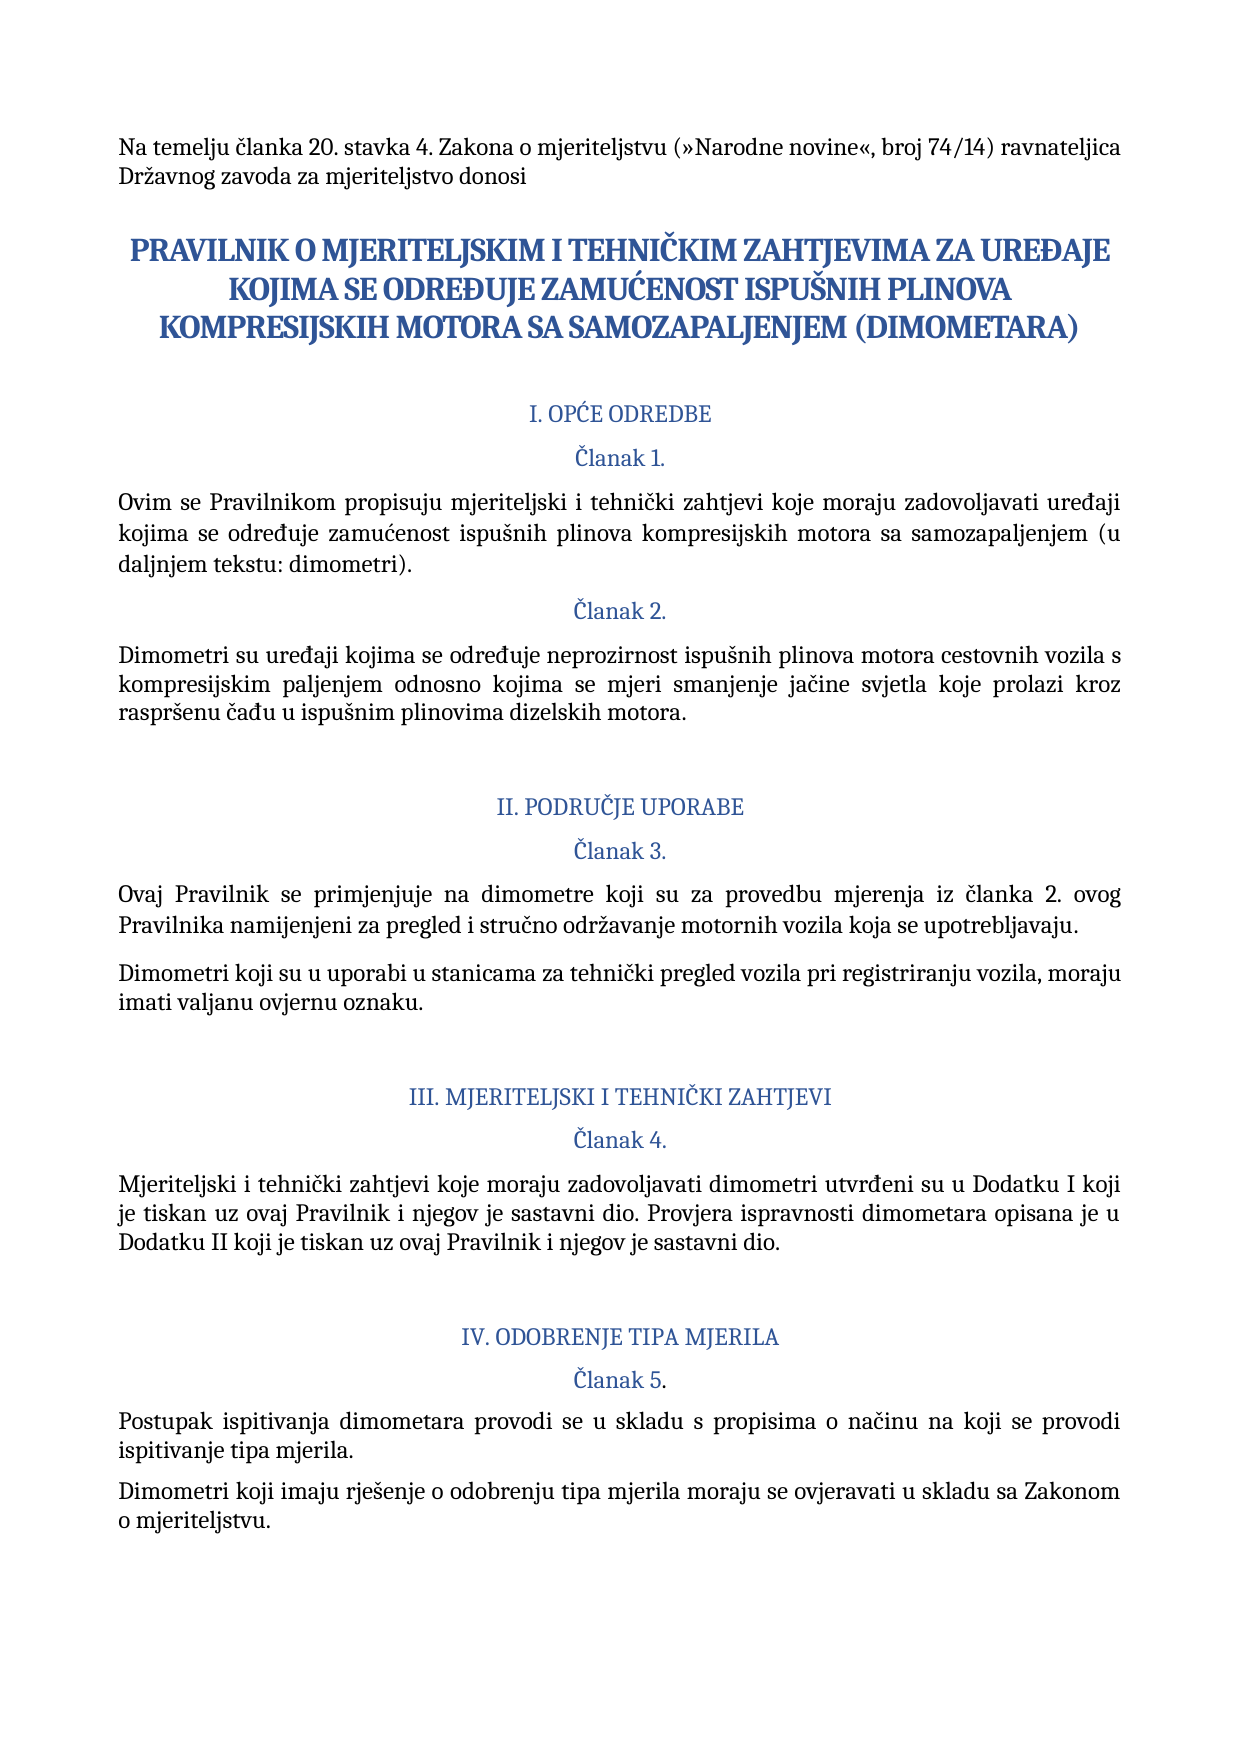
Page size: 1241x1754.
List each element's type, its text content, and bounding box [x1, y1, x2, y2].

subtitle II. PODRUČJE UPORABE [118, 793, 1122, 822]
text Postupak ispitivanja dimometara provodi se u skladu s propisima o načinu na koji se provodi ispitivanje tipa mjerila. [118, 1407, 1122, 1465]
text Ovim se Pravilnikom propisuju mjeriteljski i tehnički zahtjevi koje moraju zadovoljavati uređaji kojima se određuje zamućenost ispušnih plinova kompresijskih motora sa samozapaljenjem (u daljnjem tekstu: dimometri). [118, 487, 1122, 578]
subtitle III. MJERITELJSKI I TEHNIČKI ZAHTJEVI [118, 1083, 1122, 1112]
subtitle Članak 2. [118, 597, 1122, 626]
text Dimometri su uređaji kojima se određuje neprozirnost ispušnih plinova motora cestovnih vozila s kompresijskim paljenjem odnosno kojima se mjeri smanjenje jačine svjetla koje prolazi kroz raspršenu čađu u ispušnim plinovima dizelskih motora. [118, 641, 1122, 727]
subtitle Članak 1. [118, 444, 1122, 473]
text Dimometri koji imaju rješenje o odobrenju tipa mjerila moraju se ovjeravati u skladu sa Zakonom o mjeriteljstvu. [118, 1477, 1122, 1535]
subtitle Članak 3. [118, 837, 1122, 866]
subtitle IV. ODOBRENJE TIPA MJERILA [118, 1322, 1122, 1351]
text Dimometri koji su u uporabi u stanicama za tehnički pregled vozila pri registriranju vozila, moraju imati valjanu ovjernu oznaku. [118, 959, 1122, 1017]
text Mjeriteljski i tehnički zahtjevi koje moraju zadovoljavati dimometri utvrđeni su u Dodatku I koji je tiskan uz ovaj Pravilnik i njegov je sastavni dio. Provjera ispravnosti dimometara opisana je u Dodatku II koji je tiskan uz ovaj Pravilnik i njegov je sastavni dio. [118, 1170, 1122, 1256]
text Na temelju članka 20. stavka 4. Zakona o mjeriteljstvu (»Narodne novine«, broj 74/14) ravnateljica Državnog zavoda za mjeriteljstvo donosi [118, 133, 1122, 190]
text Ovaj Pravilnik se primjenjuje na dimometre koji su za provedbu mjerenja iz članka 2. ovog Pravilnika namijenjeni za pregled i stručno održavanje motornih vozila koja se upotrebljavaju. [118, 880, 1122, 940]
text Članak 5. [118, 1366, 1122, 1395]
subtitle I. OPĆE ODREDBE [118, 400, 1122, 429]
subtitle Članak 4. [118, 1126, 1122, 1155]
title PRAVILNIK O MJERITELJSKIM I TEHNIČKIM ZAHTJEVIMA ZA UREĐAJE KOJIMA SE ODREĐUJE ZAMUĆENOST ISPUŠNIH PLINOVA KOMPRESIJSKIH MOTORA SA SAMOZAPALJENJEM (DIMOMETARA) [118, 232, 1122, 347]
